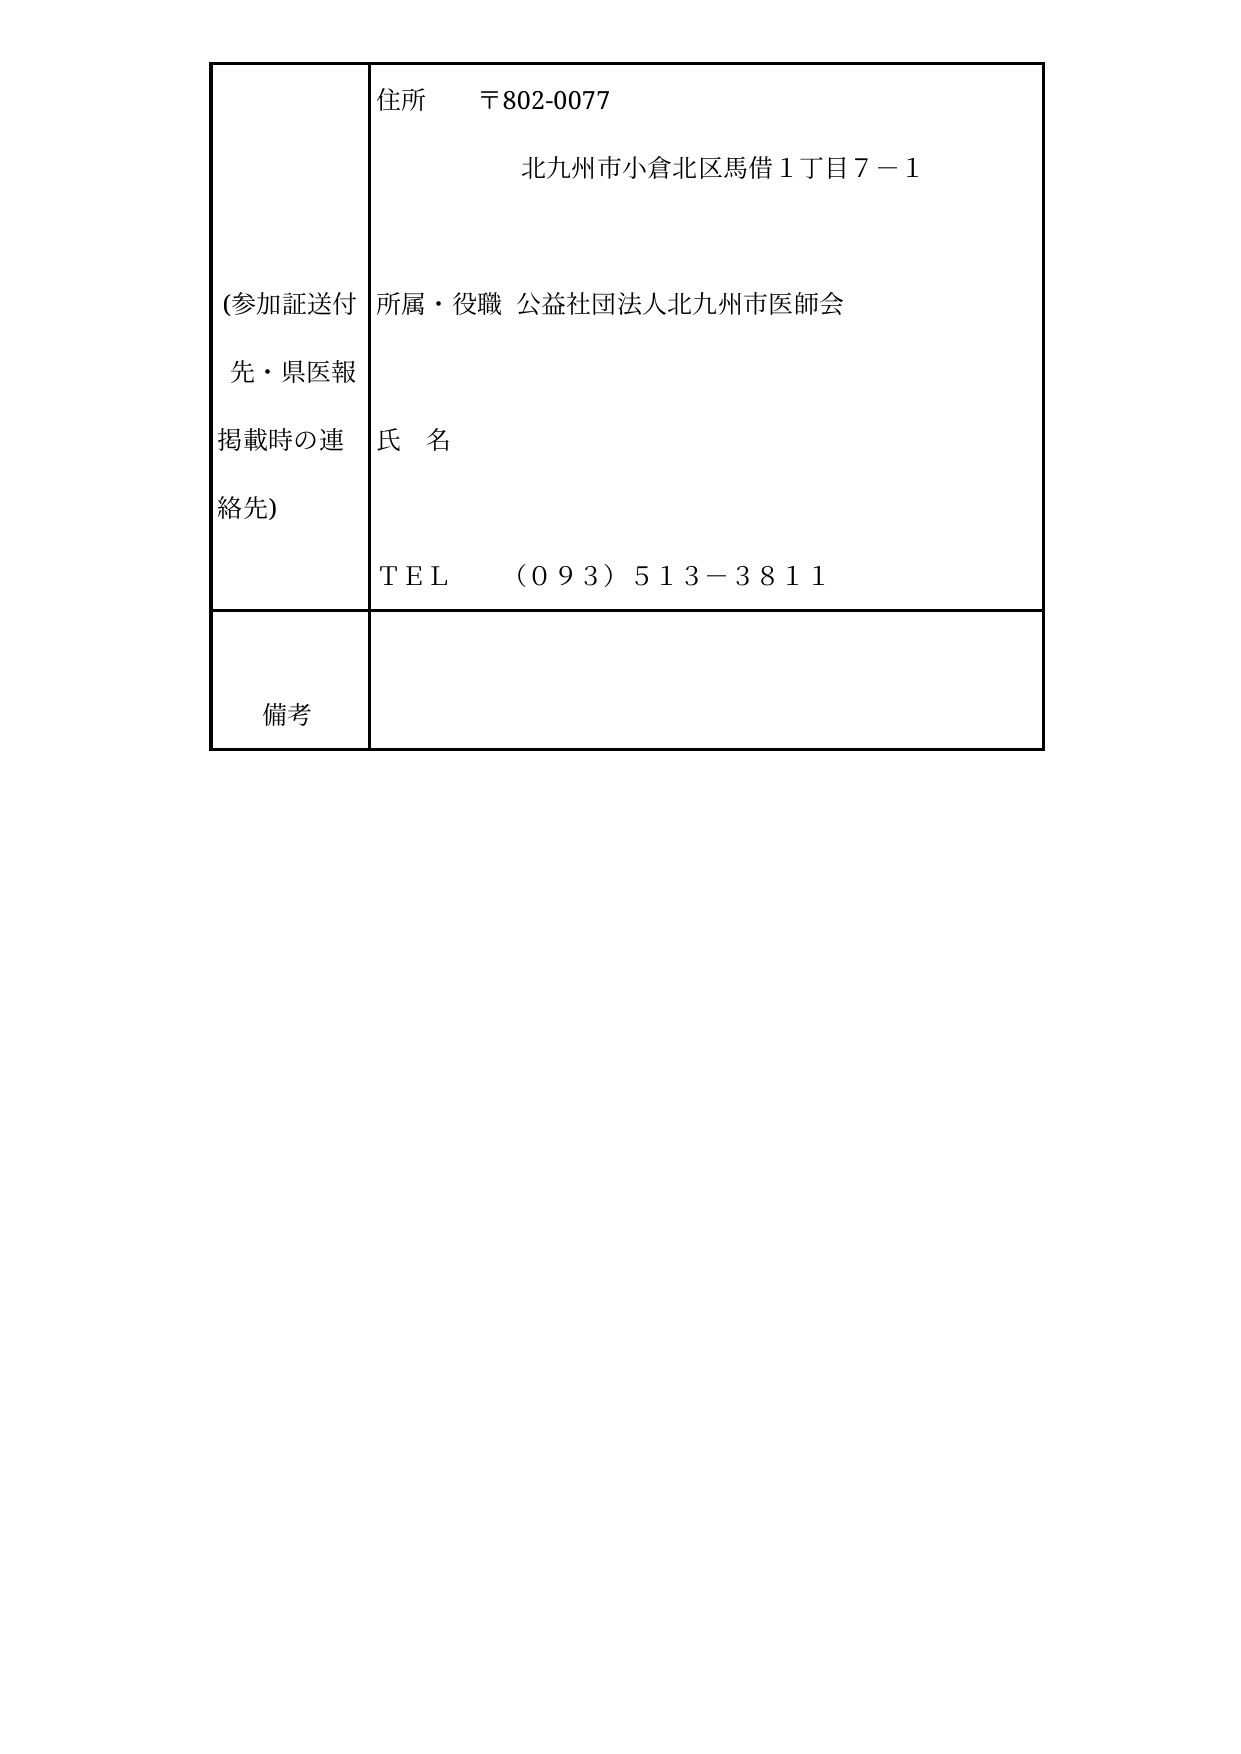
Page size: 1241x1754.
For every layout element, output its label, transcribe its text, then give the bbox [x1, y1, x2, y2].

table_cell 住所 〒802-0077 北九州市小倉北区馬借１丁目７－１ 所属・役職 公益社団法人北九州市医師会 氏 名 ＴＥＬ （０９３）５１３－３８１１ [371, 65, 1042, 608]
table_cell [371, 612, 1042, 747]
table_cell (参加証送付 先・県医報 掲載時の連 絡先) [213, 65, 368, 608]
table_cell 備考 [213, 612, 368, 747]
